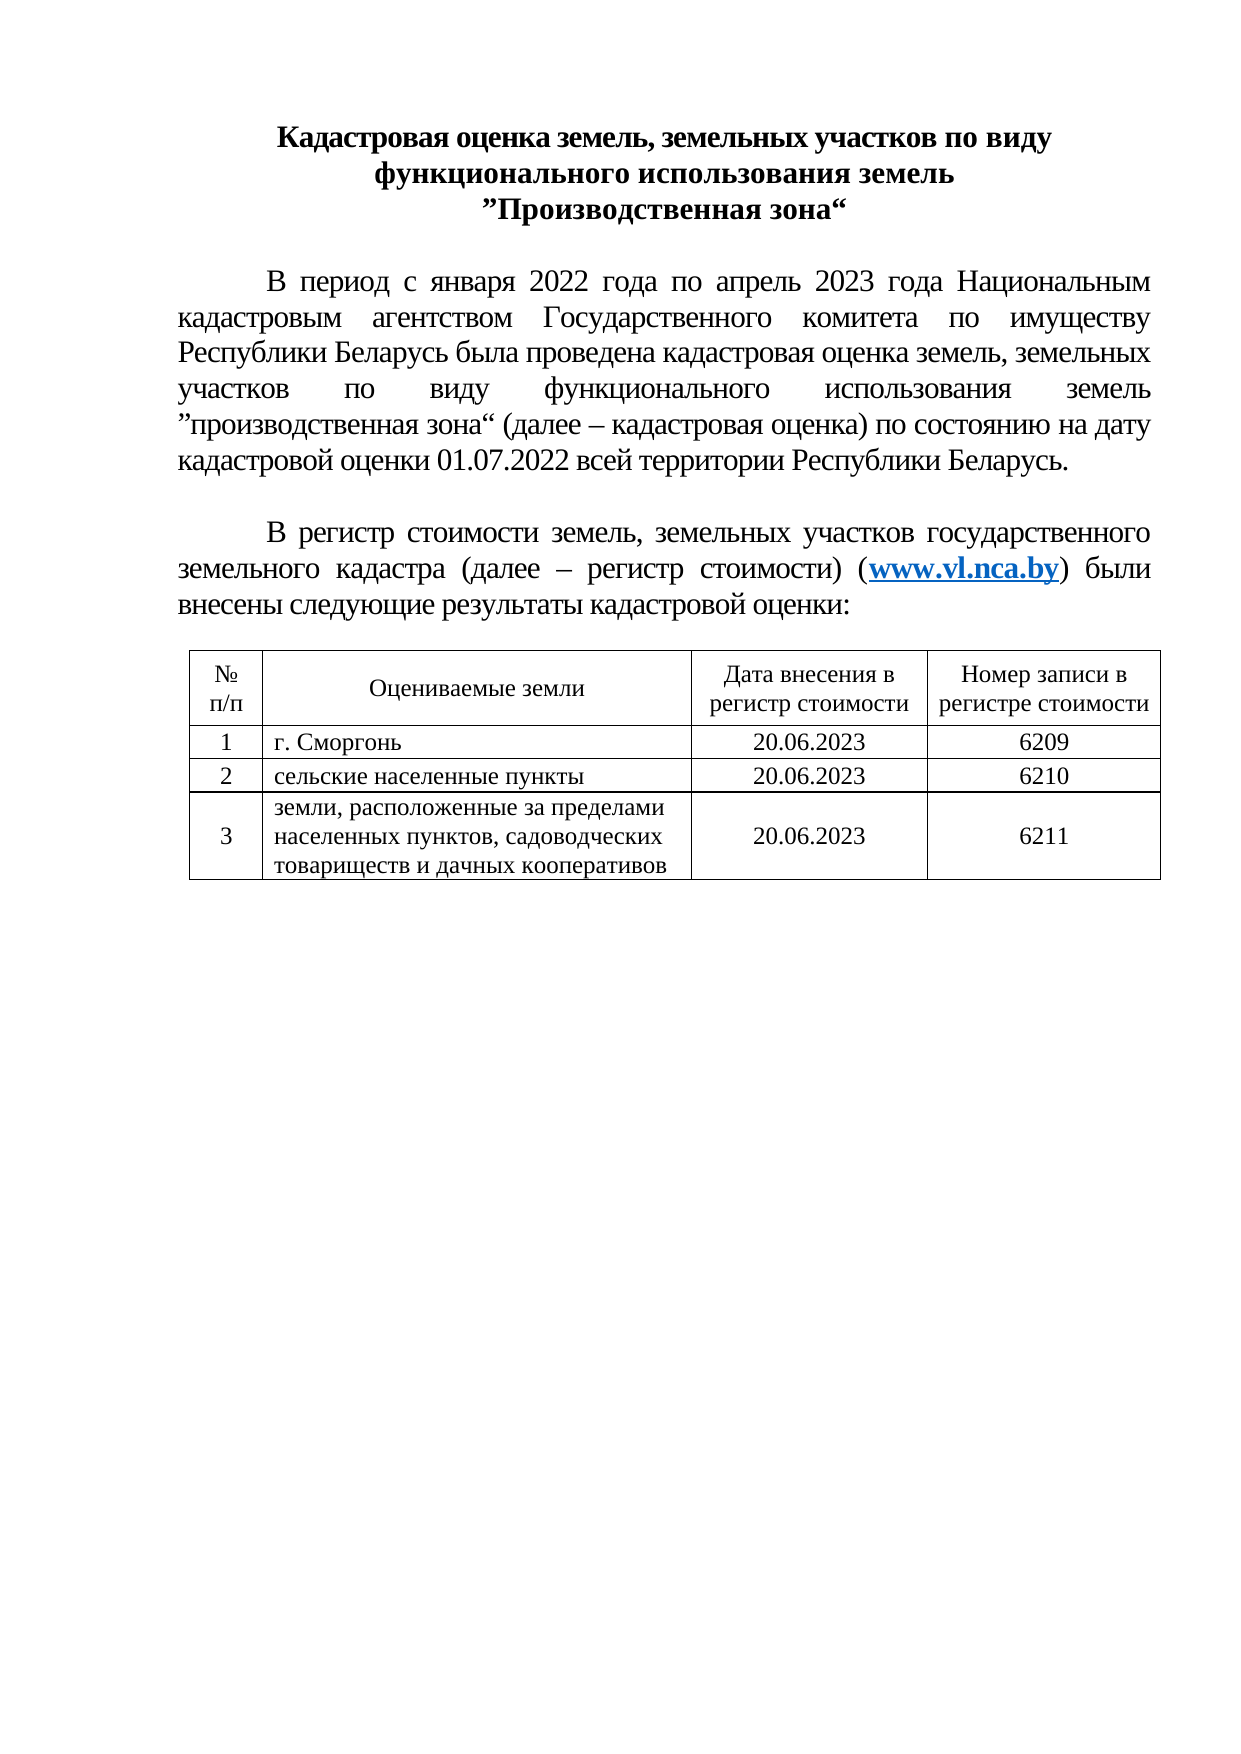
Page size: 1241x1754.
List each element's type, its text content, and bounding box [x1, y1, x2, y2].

text ”Производственная зона“ [177, 190, 1152, 226]
text В регистр стоимости земель, земельных участков государственного земельного кадастра (далее – регистр стоимости) (www.vl.nca.by) были внесены следующие результаты кадастровой оценки: [177, 513, 1152, 621]
table_cell 6210 [928, 759, 1160, 791]
table_cell 1 [190, 726, 262, 758]
table_header Номер записи в регистре стоимости [928, 651, 1160, 724]
text Кадастровая оценка земель, земельных участков по виду функционального использования земель [177, 118, 1152, 190]
table_cell сельские населенные пункты [263, 759, 691, 791]
table_header Дата внесения в регистр стоимости [692, 651, 927, 724]
text В период с января 2022 года по апрель 2023 года Национальным кадастровым агентством Государственного комитета по имуществу Республики Беларусь была проведена кадастровая оценка земель, земельных участков по виду функционального использования земель ”производственная зона“ (далее – кадастровая оценка) по состоянию на дату кадастровой оценки 01.07.2022 всей территории Республики Беларусь. [177, 262, 1152, 477]
table_cell 20.06.2023 [692, 726, 927, 758]
table_cell г. Сморгонь [263, 726, 691, 758]
table_cell 20.06.2023 [692, 793, 927, 879]
table_cell 6211 [928, 793, 1160, 879]
table_cell 3 [190, 793, 262, 879]
table_header № п/п [190, 651, 262, 724]
table_header Оцениваемые земли [263, 651, 691, 724]
table_cell 2 [190, 759, 262, 791]
table_cell 20.06.2023 [692, 759, 927, 791]
table_cell 6209 [928, 726, 1160, 758]
table_cell земли, расположенные за пределами населенных пунктов, садоводческих товариществ и дачных кооперативов [263, 793, 691, 879]
